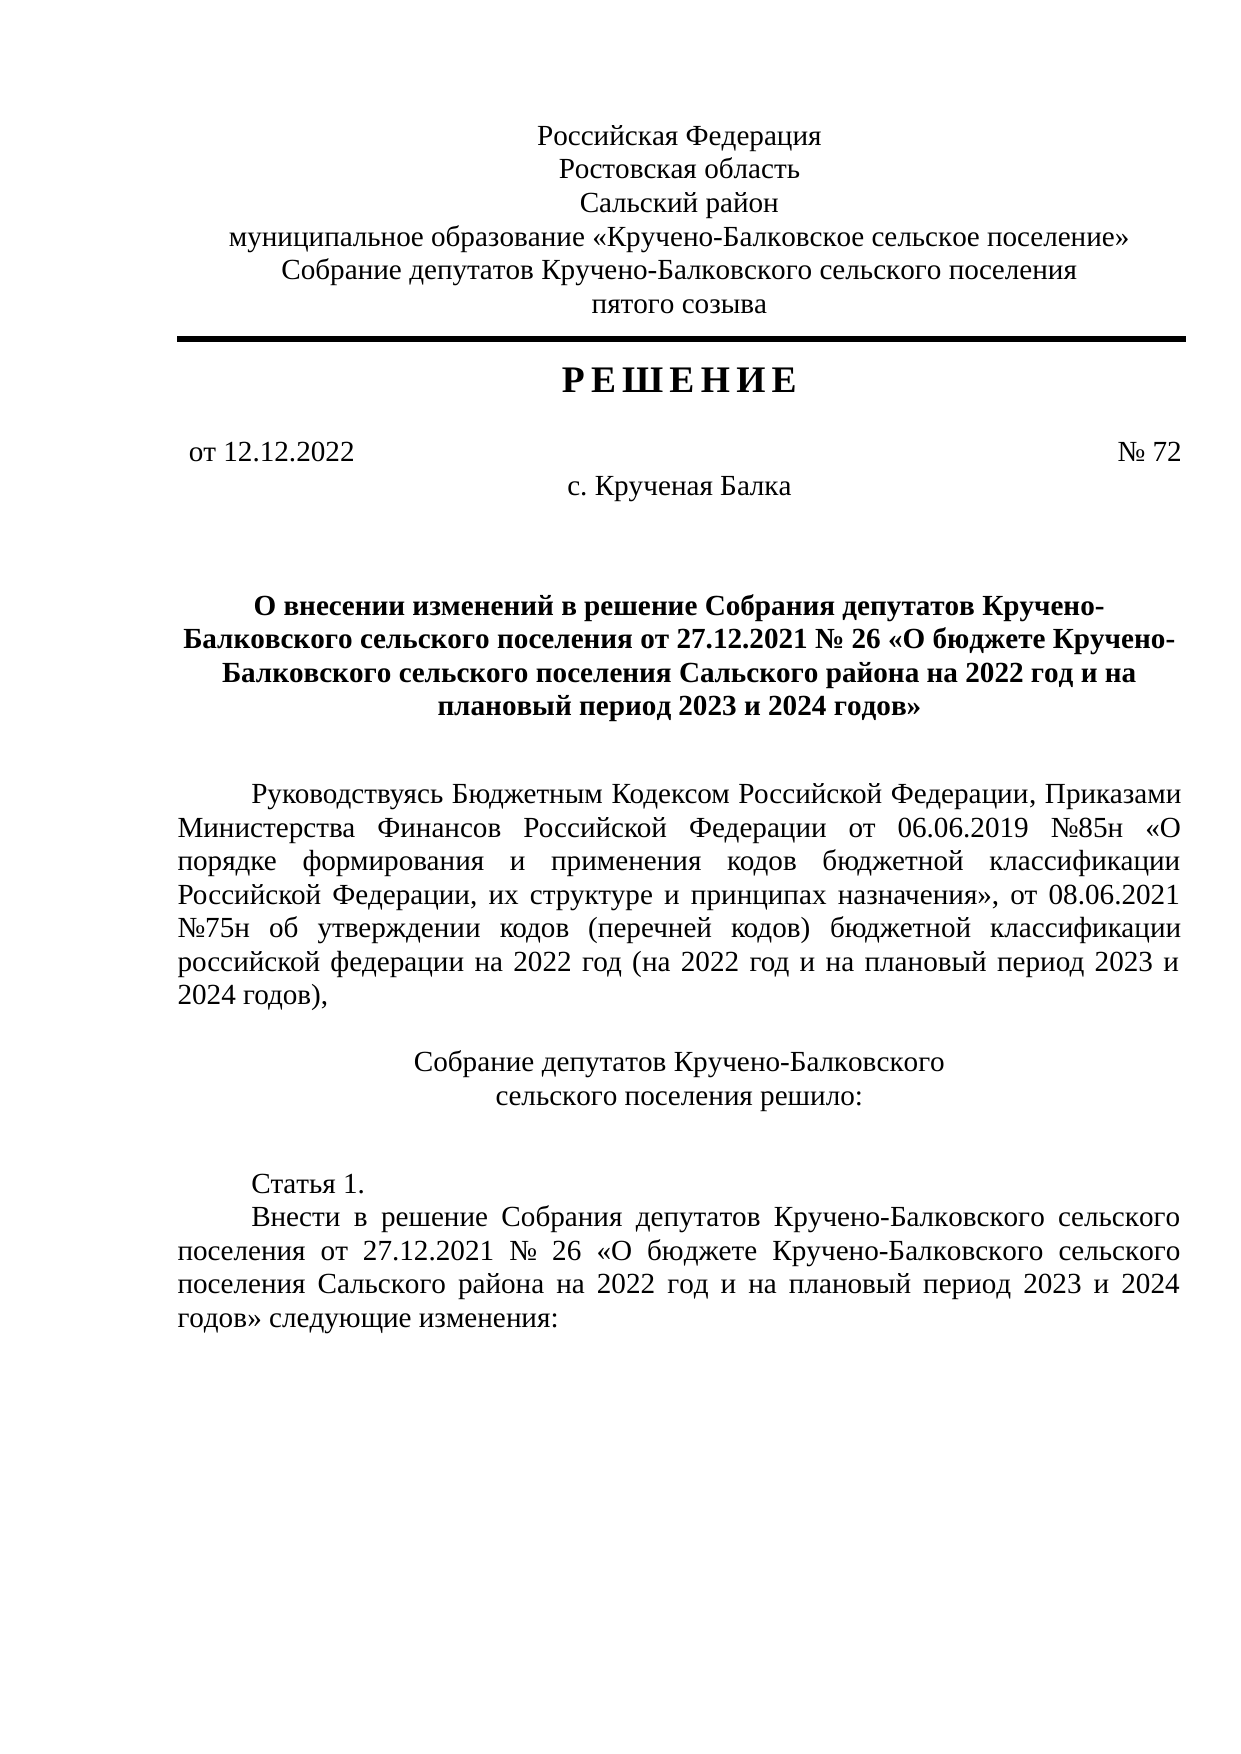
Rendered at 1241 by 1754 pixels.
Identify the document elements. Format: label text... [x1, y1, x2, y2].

subtitle Руководствуясь Бюджетным Кодексом Российской Федерации, Приказами Министерства Финансов Российской Федерации от 06.06.2019 №85н «О порядке формирования и применения кодов бюджетной классификации Российской Федерации, их структуре и принципах назначения», от 08.06.2021 №75н об утверждении кодов (перечней кодов) бюджетной классификации российской федерации на 2022 год (на 2022 год и на плановый период 2023 и 2024 годов), [177, 776, 1181, 1011]
table_cell с. Крученая Балка [177, 468, 1181, 501]
text Сальский район [177, 185, 1181, 219]
text Ростовская область [177, 152, 1181, 185]
text Собрание депутатов Кручено-Балковского сельского поселения [177, 252, 1181, 286]
table_header от 12.12.2022 [177, 434, 671, 468]
text сельского поселения решило: [177, 1078, 1181, 1112]
text Статья 1. [177, 1166, 1181, 1199]
text Собрание депутатов Кручено-Балковского [177, 1044, 1181, 1078]
text Российская Федерация [177, 118, 1181, 152]
text РЕШЕНИЕ [177, 358, 1181, 401]
text муниципальное образование «Кручено-Балковское сельское поселение» [177, 219, 1181, 252]
text Внести в решение Собрания депутатов Кручено-Балковского сельского поселения от 27.12.2021 № 26 «О бюджете Кручено-Балковского сельского поселения Сальского района на 2022 год и на плановый период 2023 и 2024 годов» следующие изменения: [177, 1199, 1181, 1334]
text пятого созыва [177, 286, 1181, 319]
text О внесении изменений в решение Собрания депутатов Кручено-Балковского сельского поселения от 27.12.2021 № 26 «О бюджете Кручено-Балковского сельского поселения Сальского района на 2022 год и на плановый период 2023 и 2024 годов» [177, 588, 1181, 722]
table_header № 72 [671, 434, 1181, 468]
